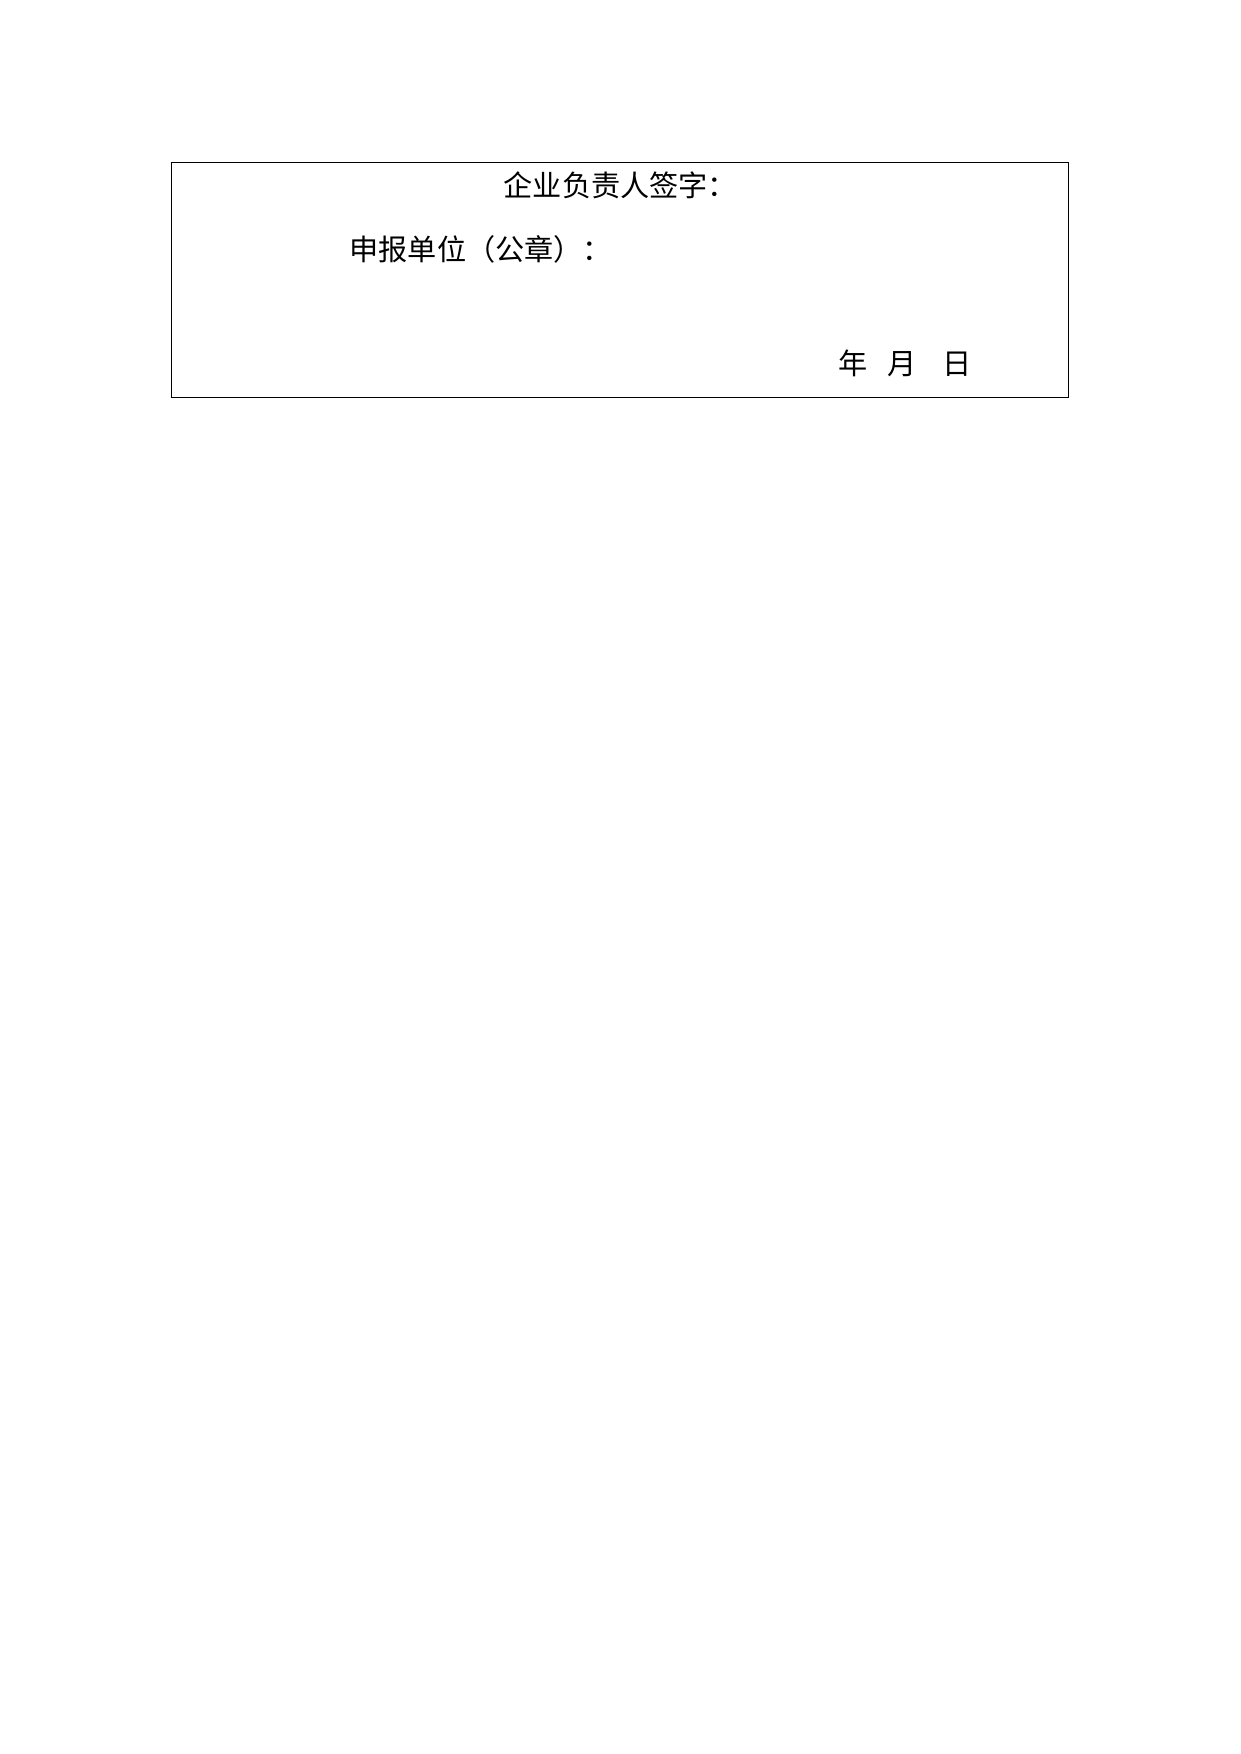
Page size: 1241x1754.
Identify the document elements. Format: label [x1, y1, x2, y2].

table_cell [172, 163, 1068, 397]
